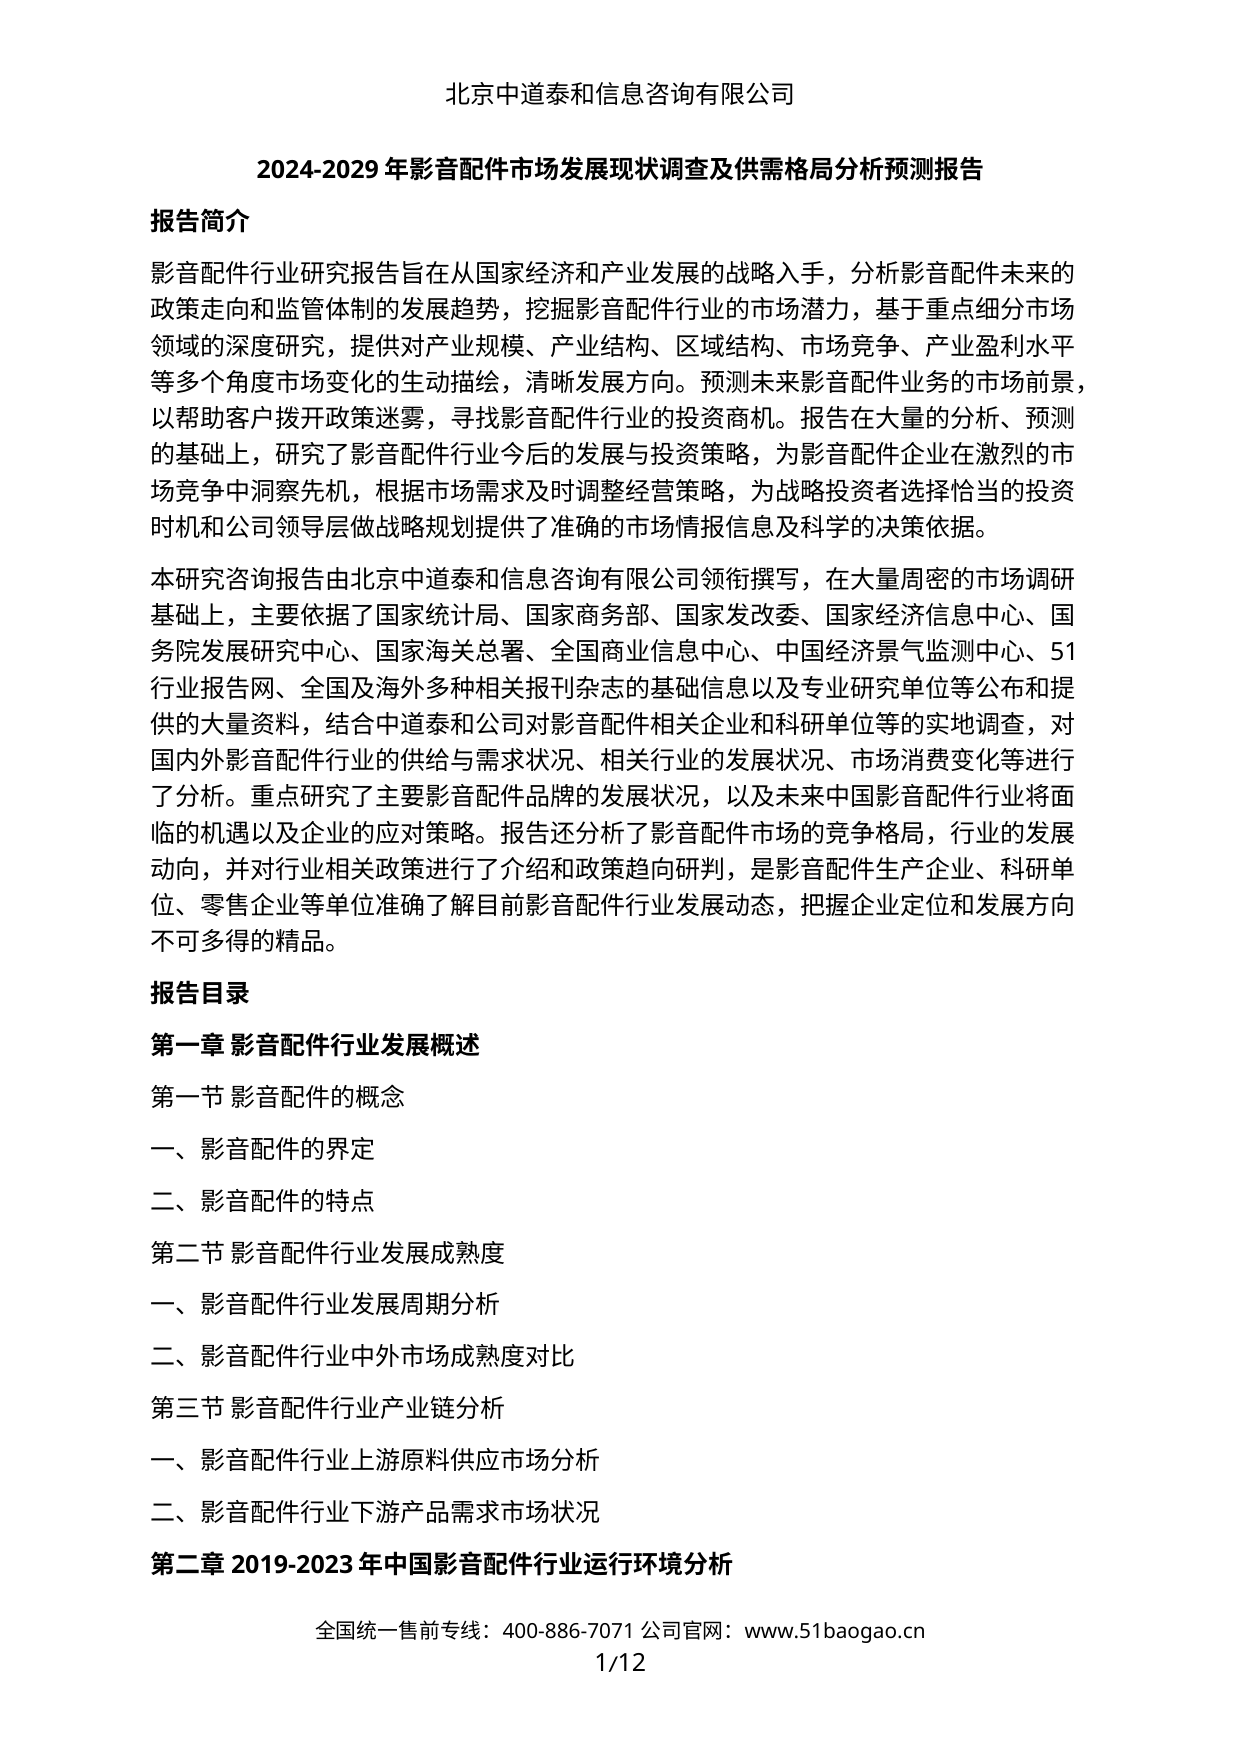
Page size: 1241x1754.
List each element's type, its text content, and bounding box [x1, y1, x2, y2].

text 二、影音配件的特点 [150, 1181, 1090, 1217]
text 第二章 2019-2023年中国影音配件行业运行环境分析 [150, 1544, 1090, 1581]
text 二、影音配件行业中外市场成熟度对比 [150, 1337, 1090, 1373]
text 报告简介 [150, 202, 1090, 238]
text 第一章 影音配件行业发展概述 [150, 1026, 1090, 1062]
text 二、影音配件行业下游产品需求市场状况 [150, 1492, 1090, 1529]
text 第一节 影音配件的概念 [150, 1077, 1090, 1114]
text 影音配件行业研究报告旨在从国家经济和产业发展的战略入手，分析影音配件未来的政策走向和监管体制的发展趋势，挖掘影音配件行业的市场潜力，基于重点细分市场领域的深度研究，提供对产业规模、产业结构、区域结构、市场竞争、产业盈利水平等多个角度市场变化的生动描绘，清晰发展方向。预测未来影音配件业务的市场前景，以帮助客户拨开政策迷雾，寻找影音配件行业的投资商机。报告在大量的分析、预测的基础上，研究了影音配件行业今后的发展与投资策略，为影音配件企业在激烈的市场竞争中洞察先机，根据市场需求及时调整经营策略，为战略投资者选择恰当的投资时机和公司领导层做战略规划提供了准确的市场情报信息及科学的决策依据。 [150, 254, 1090, 544]
text 一、影音配件行业上游原料供应市场分析 [150, 1441, 1090, 1477]
text 一、影音配件行业发展周期分析 [150, 1285, 1090, 1321]
text 2024-2029年影音配件市场发展现状调查及供需格局分析预测报告 [150, 150, 1090, 186]
text 第二节 影音配件行业发展成熟度 [150, 1233, 1090, 1269]
text 一、影音配件的界定 [150, 1129, 1090, 1166]
text 本研究咨询报告由北京中道泰和信息咨询有限公司领衔撰写，在大量周密的市场调研基础上，主要依据了国家统计局、国家商务部、国家发改委、国家经济信息中心、国务院发展研究中心、国家海关总署、全国商业信息中心、中国经济景气监测中心、51行业报告网、全国及海外多种相关报刊杂志的基础信息以及专业研究单位等公布和提供的大量资料，结合中道泰和公司对影音配件相关企业和科研单位等的实地调查，对国内外影音配件行业的供给与需求状况、相关行业的发展状况、市场消费变化等进行了分析。重点研究了主要影音配件品牌的发展状况，以及未来中国影音配件行业将面临的机遇以及企业的应对策略。报告还分析了影音配件市场的竞争格局，行业的发展动向，并对行业相关政策进行了介绍和政策趋向研判，是影音配件生产企业、科研单位、零售企业等单位准确了解目前影音配件行业发展动态，把握企业定位和发展方向不可多得的精品。 [150, 559, 1090, 958]
text 报告目录 [150, 974, 1090, 1010]
text 第三节 影音配件行业产业链分析 [150, 1389, 1090, 1425]
